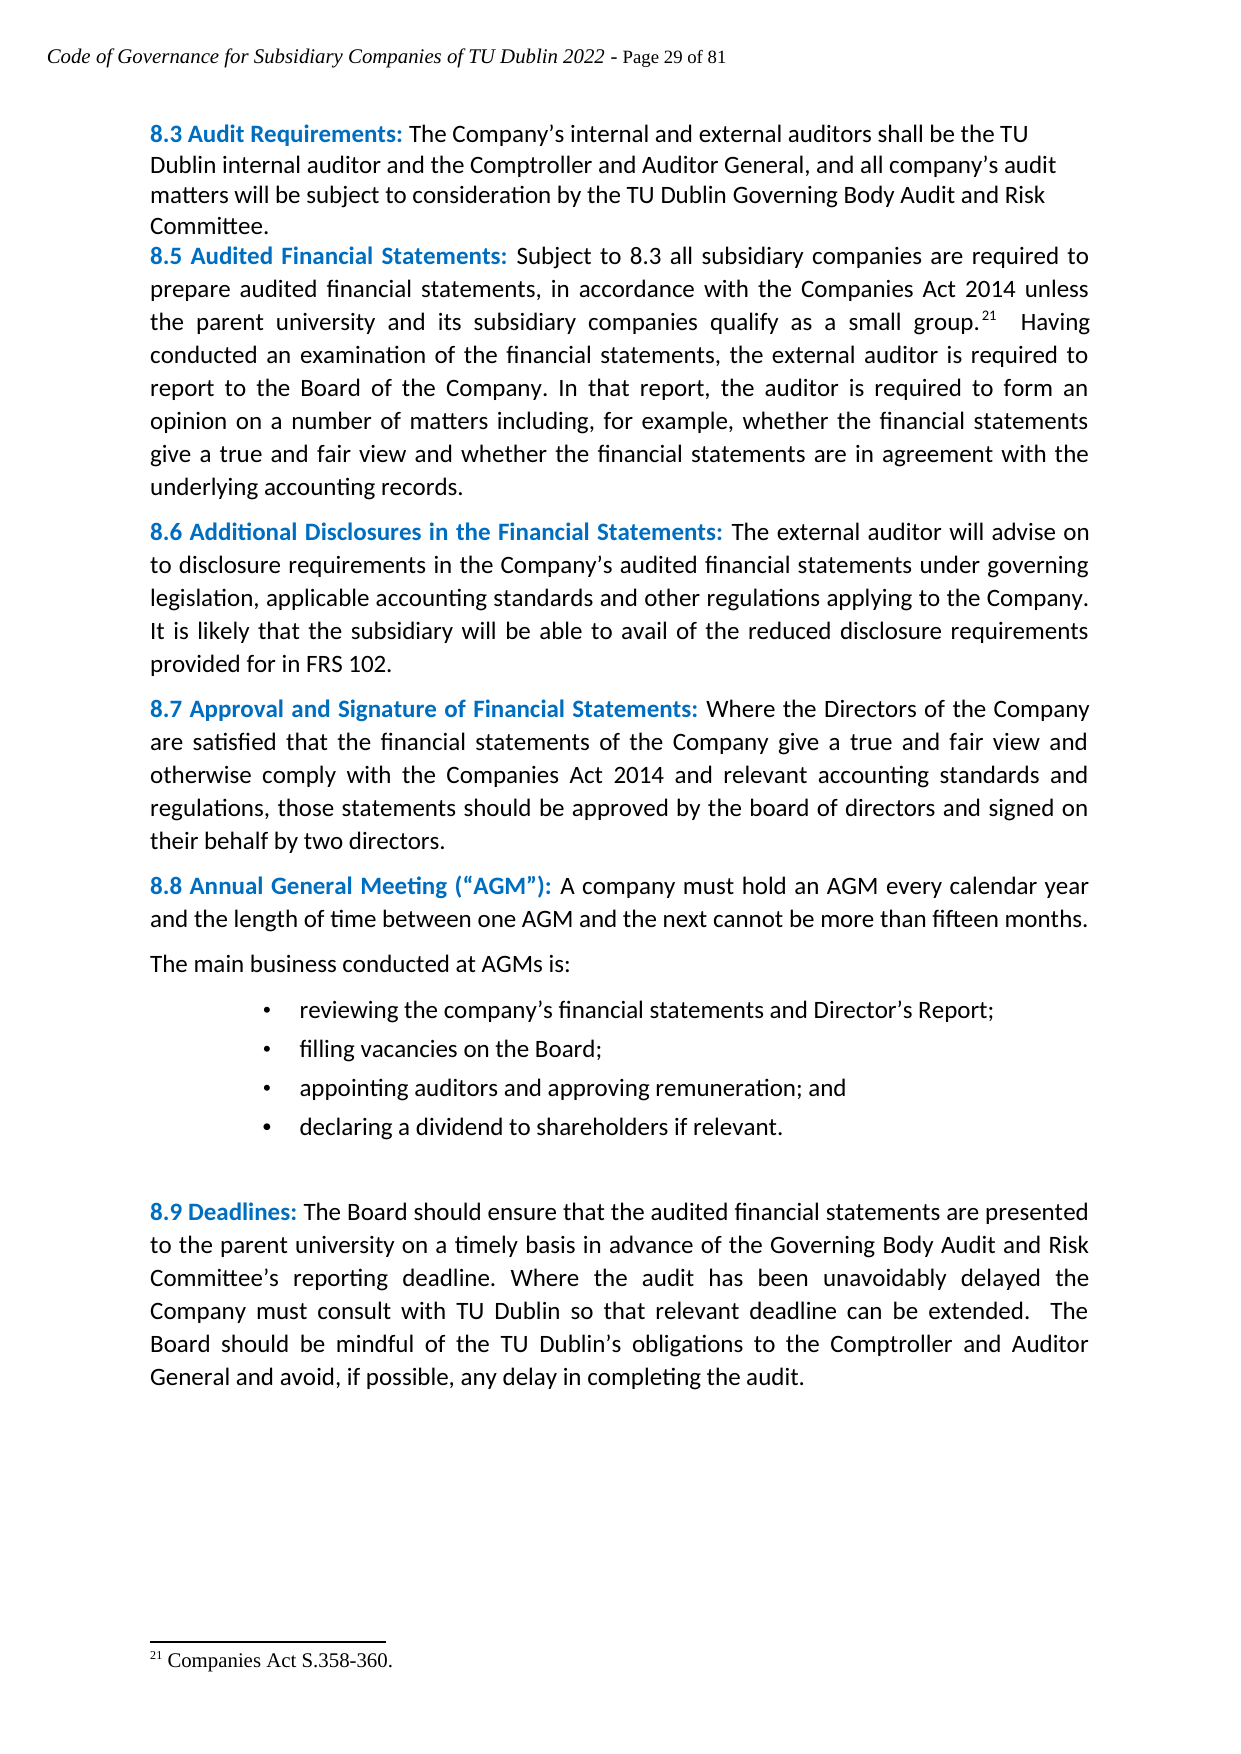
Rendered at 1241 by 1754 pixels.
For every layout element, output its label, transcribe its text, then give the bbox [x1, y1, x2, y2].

text 8.3 Audit Requirements: The Company’s internal and external auditors shall be the TU Dublin internal auditor and the Comptroller and Auditor General, and all company’s audit matters will be subject to consideration by the TU Dublin Governing Body Audit and Risk Committee. [150, 118, 1090, 240]
text 8.6 Additional Disclosures in the Financial Statements: The external auditor will advise on to disclosure requirements in the Company’s audited financial statements under governing legislation, applicable accounting standards and other regulations applying to the Company. It is likely that the subsidiary will be able to avail of the reduced disclosure requirements provided for in FRS 102. [150, 516, 1090, 678]
text 8.7 Approval and Signature of Financial Statements: Where the Directors of the Company are satisfied that the financial statements of the Company give a true and fair view and otherwise comply with the Companies Act 2014 and relevant accounting standards and regulations, those statements should be approved by the board of directors and signed on their behalf by two directors. [150, 693, 1090, 726]
text 8.7 Approval and Signature of Financial Statements: Where the Directors of the Company are satisfied that the financial statements of the Company give a true and fair view and otherwise comply with the Companies Act 2014 and relevant accounting standards and regulations, those statements should be approved by the board of directors and signed on their behalf by two directors. [150, 822, 1090, 855]
list declaring a dividend to shareholders if relevant. [262, 1112, 1090, 1142]
list reviewing the company’s financial statements and Director’s Report; [262, 994, 1090, 1024]
text The main business conducted at AGMs is: [150, 949, 1090, 979]
text 8.9 Deadlines: The Board should ensure that the audited financial statements are presented to the parent university on a timely basis in advance of the Governing Body Audit and Risk Committee’s reporting deadline. Where the audit has been unavoidably delayed the Company must consult with TU Dublin so that relevant deadline can be extended. The Board should be mindful of the TU Dublin’s obligations to the Comptroller and Auditor General and avoid, if possible, any delay in completing the audit. [150, 1196, 1090, 1391]
text 8.8 Annual General Meeting (“AGM”): A company must hold an AGM every calendar year and the length of time between one AGM and the next cannot be more than fifteen months. [150, 870, 1090, 934]
list appointing auditors and approving remuneration; and [262, 1072, 1090, 1103]
text 8.5 Audited Financial Statements: Subject to 8.3 all subsidiary companies are required to prepare audited financial statements, in accordance with the Companies Act 2014 unless the parent university and its subsidiary companies qualify as a small group. Having conducted an examination of the financial statements, the external auditor is required to report to the Board of the Company. In that report, the auditor is required to form an opinion on a number of matters including, for example, whether the financial statements give a true and fair view and whether the financial statements are in agreement with the underlying accounting records. [150, 240, 1090, 501]
list filling vacancies on the Board; [262, 1033, 1090, 1064]
